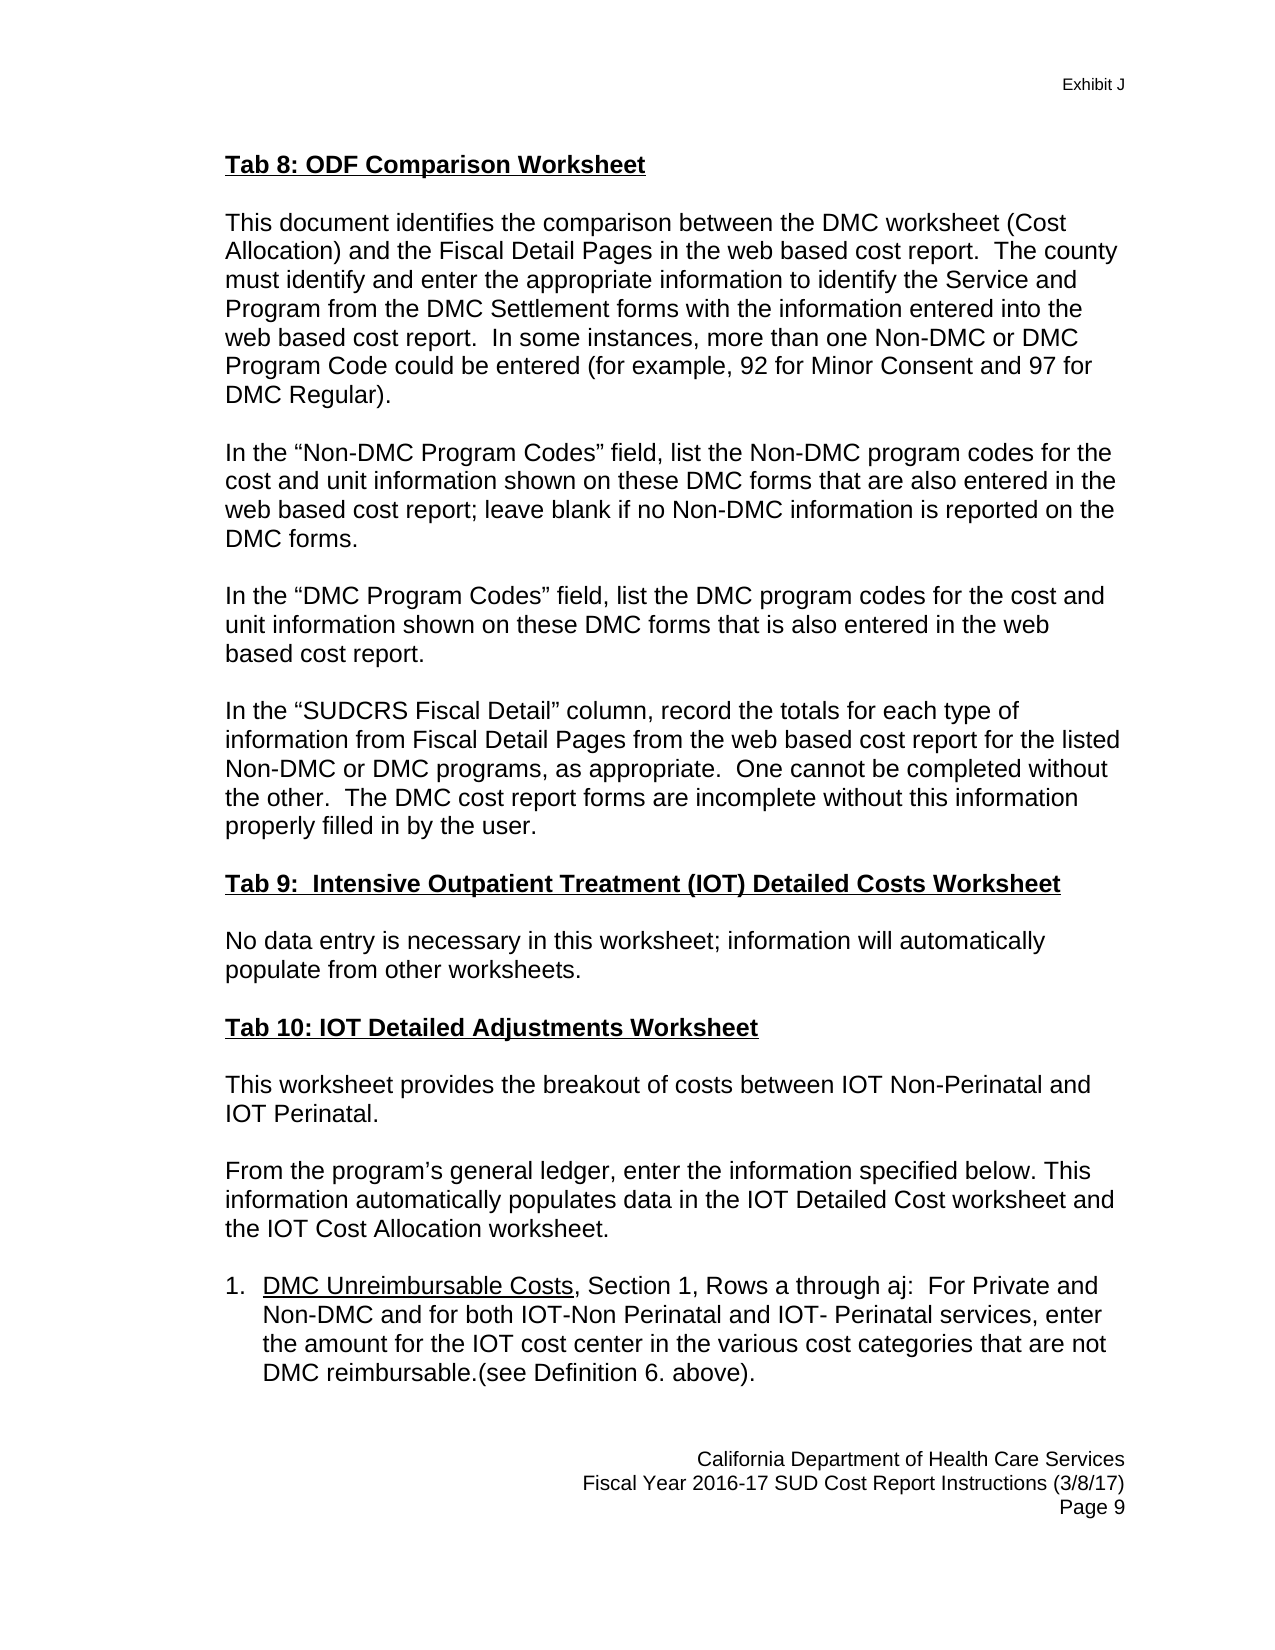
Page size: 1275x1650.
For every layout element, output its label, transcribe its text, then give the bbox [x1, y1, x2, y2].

text Tab 9: Intensive Outpatient Treatment (IOT) Detailed Costs Worksheet [150, 869, 1125, 897]
text In the “DMC Program Codes” field, list the DMC program codes for the cost and unit information shown on these DMC forms that is also entered in the web based cost report. [225, 581, 1125, 667]
text This worksheet provides the breakout of costs between IOT Non-Perinatal and IOT Perinatal. [225, 1070, 1125, 1127]
text Tab 10: IOT Detailed Adjustments Worksheet [225, 1012, 1125, 1041]
text In the “Non-DMC Program Codes” field, list the Non-DMC program codes for the cost and unit information shown on these DMC forms that are also entered in the web based cost report; leave blank if no Non-DMC information is reported on the DMC forms. [225, 437, 1125, 552]
text Tab 8: ODF Comparison Worksheet [225, 150, 1125, 179]
text From the program’s general ledger, enter the information specified below. This information automatically populates data in the IOT Detailed Cost worksheet and the IOT Cost Allocation worksheet. [225, 1156, 1125, 1242]
text No data entry is necessary in this worksheet; information will automatically populate from other worksheets. [225, 926, 1125, 984]
text This document identifies the comparison between the DMC worksheet (Cost Allocation) and the Fiscal Detail Pages in the web based cost report. The county must identify and enter the appropriate information to identify the Service and Program from the DMC Settlement forms with the information entered into the web based cost report. In some instances, more than one Non-DMC or DMC Program Code could be entered (for example, 92 for Minor Consent and 97 for DMC Regular). [225, 207, 1125, 409]
list DMC Unreimbursable Costs, Section 1, Rows a through aj: For Private and Non-DMC and for both IOT-Non Perinatal and IOT- Perinatal services, enter the amount for the IOT cost center in the various cost categories that are not DMC reimbursable.(see Definition 6. above). [225, 1271, 1125, 1386]
text In the “SUDCRS Fiscal Detail” column, record the totals for each type of information from Fiscal Detail Pages from the web based cost report for the listed Non-DMC or DMC programs, as appropriate. One cannot be completed without the other. The DMC cost report forms are incomplete without this information properly filled in by the user. [225, 696, 1125, 840]
